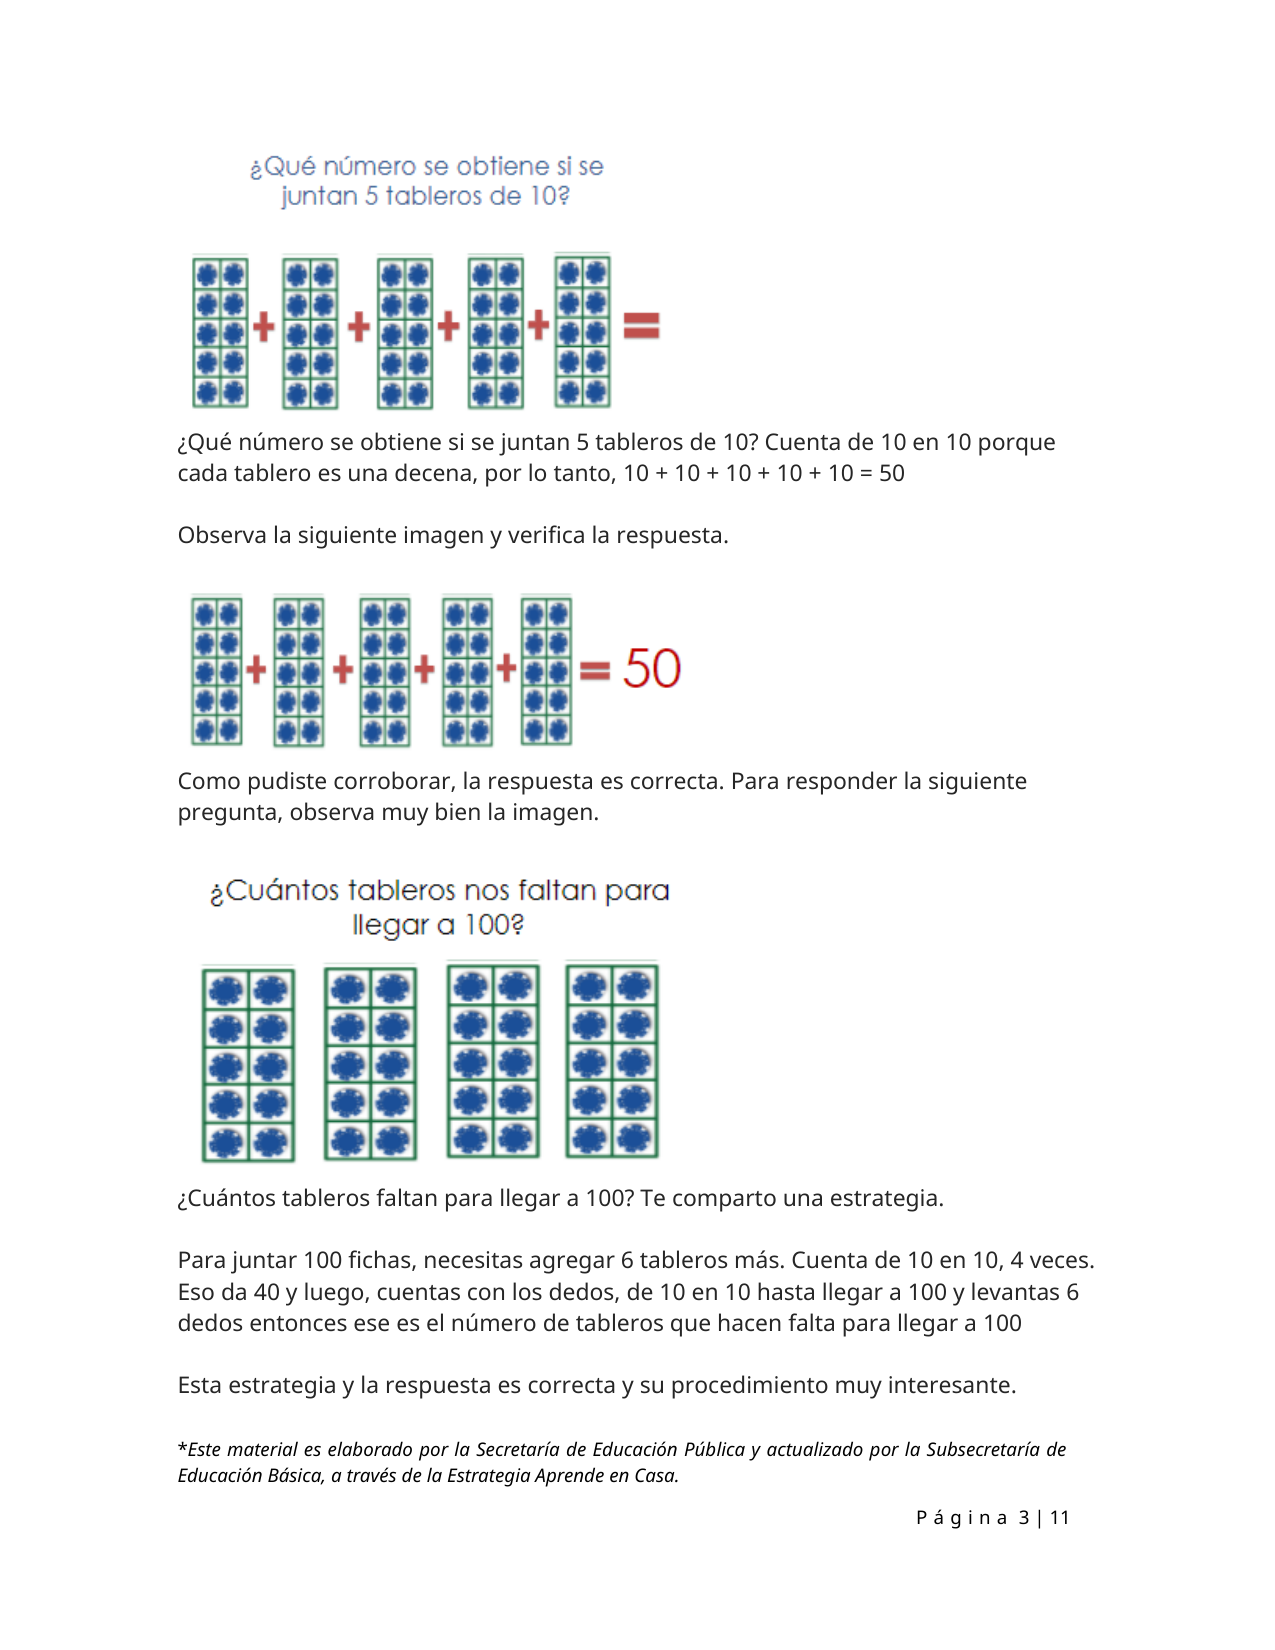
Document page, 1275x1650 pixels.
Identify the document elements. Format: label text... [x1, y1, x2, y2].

text ¿Qué número se obtiene si se juntan 5 tableros de 10? Cuenta de 10 en 10 porque cada tablero es una decena, por lo tanto, 10 + 10 + 10 + 10 + 10 = 50 [177, 426, 1098, 488]
text ¿Cuántos tableros faltan para llegar a 100? Te comparto una estrategia. [177, 1182, 1098, 1213]
picture [177, 582, 690, 765]
text Como pudiste corroborar, la respuesta es correcta. Para responder la siguiente pregunta, observa muy bien la imagen. [177, 765, 1098, 827]
picture [177, 147, 676, 426]
text Esta estrategia y la respuesta es correcta y su procedimiento muy interesante. [177, 1369, 1098, 1401]
text Observa la siguiente imagen y verifica la respuesta. [177, 519, 1098, 551]
picture [177, 858, 692, 1182]
text Para juntar 100 fichas, necesitas agregar 6 tableros más. Cuenta de 10 en 10, 4 veces. Eso da 40 y luego, cuentas con los dedos, de 10 en 10 hasta llegar a 100 y levantas 6 dedos entonces ese es el número de tableros que hacen falta para llegar a 100 [177, 1244, 1098, 1338]
